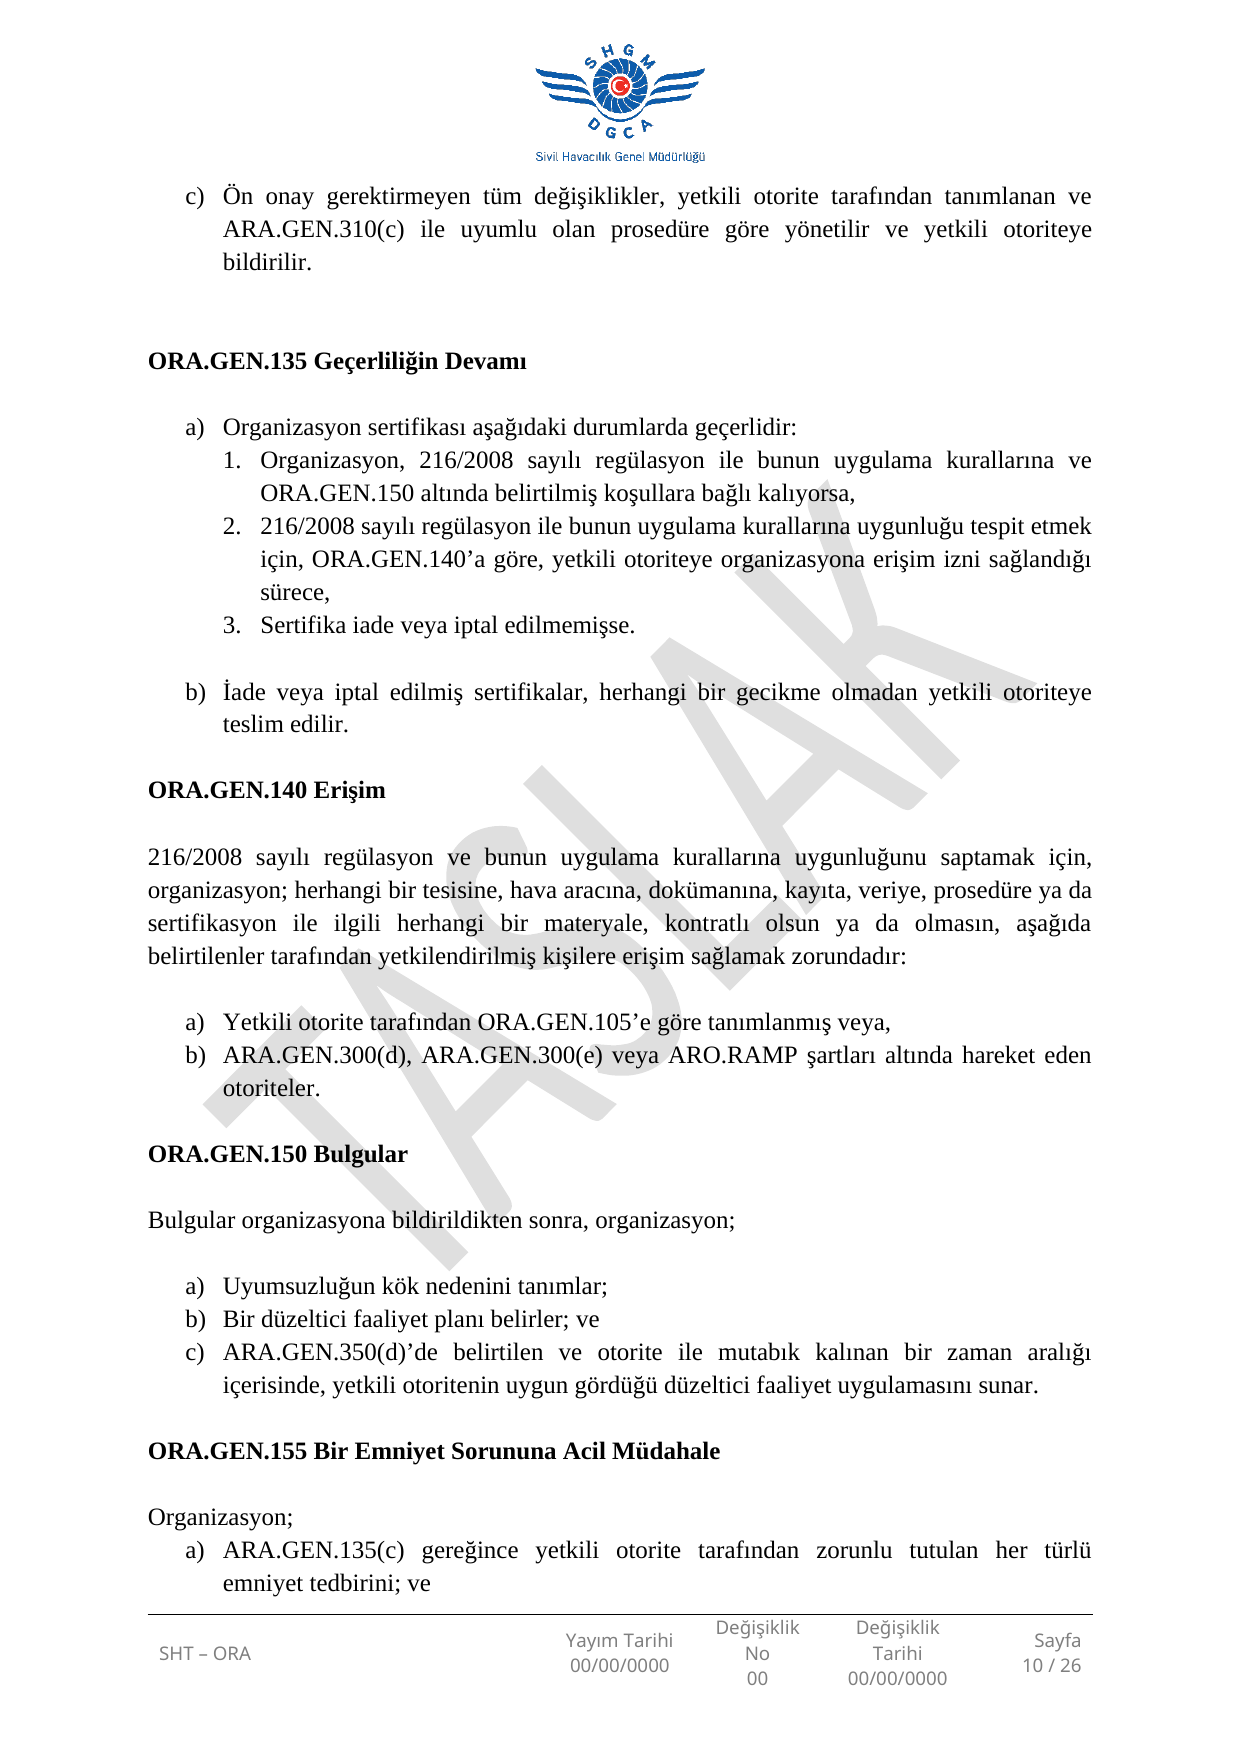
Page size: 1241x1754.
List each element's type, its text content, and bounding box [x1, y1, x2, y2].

picture [535, 44, 705, 163]
list 216/2008 sayılı regülasyon ile bunun uygulama kurallarına uygunluğu tespit etmek için, ORA.GEN.140’a göre, yetkili otoriteye organizasyona erişim izni sağlandığı sürece, [223, 511, 1093, 606]
list Bir düzeltici faaliyet planı belirler; ve [185, 1304, 1093, 1333]
list Organizasyon sertifikası aşağıdaki durumlarda geçerlidir: [185, 412, 1093, 441]
list ARA.GEN.350(d)’de belirtilen ve otorite ile mutabık kalınan bir zaman aralığı içerisinde, yetkili otoritenin uygun gördüğü düzeltici faaliyet uygulamasını sunar. [185, 1337, 1093, 1399]
list Yetkili otorite tarafından ORA.GEN.105’e göre tanımlanmış veya, [185, 1007, 1093, 1036]
text 216/2008 sayılı regülasyon ve bunun uygulama kurallarına uygunluğunu saptamak için, organizasyon; herhangi bir tesisine, hava aracına, dokümanına, kayıta, veriye, prosedüre ya da sertifikasyon ile ilgili herhangi bir materyale, kontratlı olsun ya da olmasın, aşağıda belirtilenler tarafından yetkilendirilmiş kişilere erişim sağlamak zorundadır: [148, 842, 1093, 969]
list Sertifika iade veya iptal edilmemişse. [223, 611, 1093, 639]
list ARA.GEN.135(c) gereğince yetkili otorite tarafından zorunlu tutulan her türlü emniyet tedbirini; ve [185, 1535, 1093, 1597]
text ORA.GEN.150 Bulgular [148, 1139, 1093, 1168]
list Ön onay gerektirmeyen tüm değişiklikler, yetkili otorite tarafından tanımlanan ve ARA.GEN.310(c) ile uyumlu olan prosedüre göre yönetilir ve yetkili otoriteye bildirilir. [185, 181, 1093, 276]
list İade veya iptal edilmiş sertifikalar, herhangi bir gecikme olmadan yetkili otoriteye teslim edilir. [185, 677, 1093, 738]
list Organizasyon, 216/2008 sayılı regülasyon ile bunun uygulama kurallarına ve ORA.GEN.150 altında belirtilmiş koşullara bağlı kalıyorsa, [223, 445, 1093, 507]
list ARA.GEN.300(d), ARA.GEN.300(e) veya ARO.RAMP şartları altında hareket eden otoriteler. [185, 1040, 1093, 1102]
list Uyumsuzluğun kök nedenini tanımlar; [185, 1271, 1093, 1300]
text ORA.GEN.140 Erişim [148, 776, 1093, 804]
text ORA.GEN.135 Geçerliliğin Devamı [148, 346, 1093, 375]
text Bulgular organizasyona bildirildikten sonra, organizasyon; [148, 1205, 1093, 1234]
text Organizasyon; [148, 1502, 1093, 1531]
text ORA.GEN.155 Bir Emniyet Sorununa Acil Müdahale [148, 1436, 1093, 1465]
